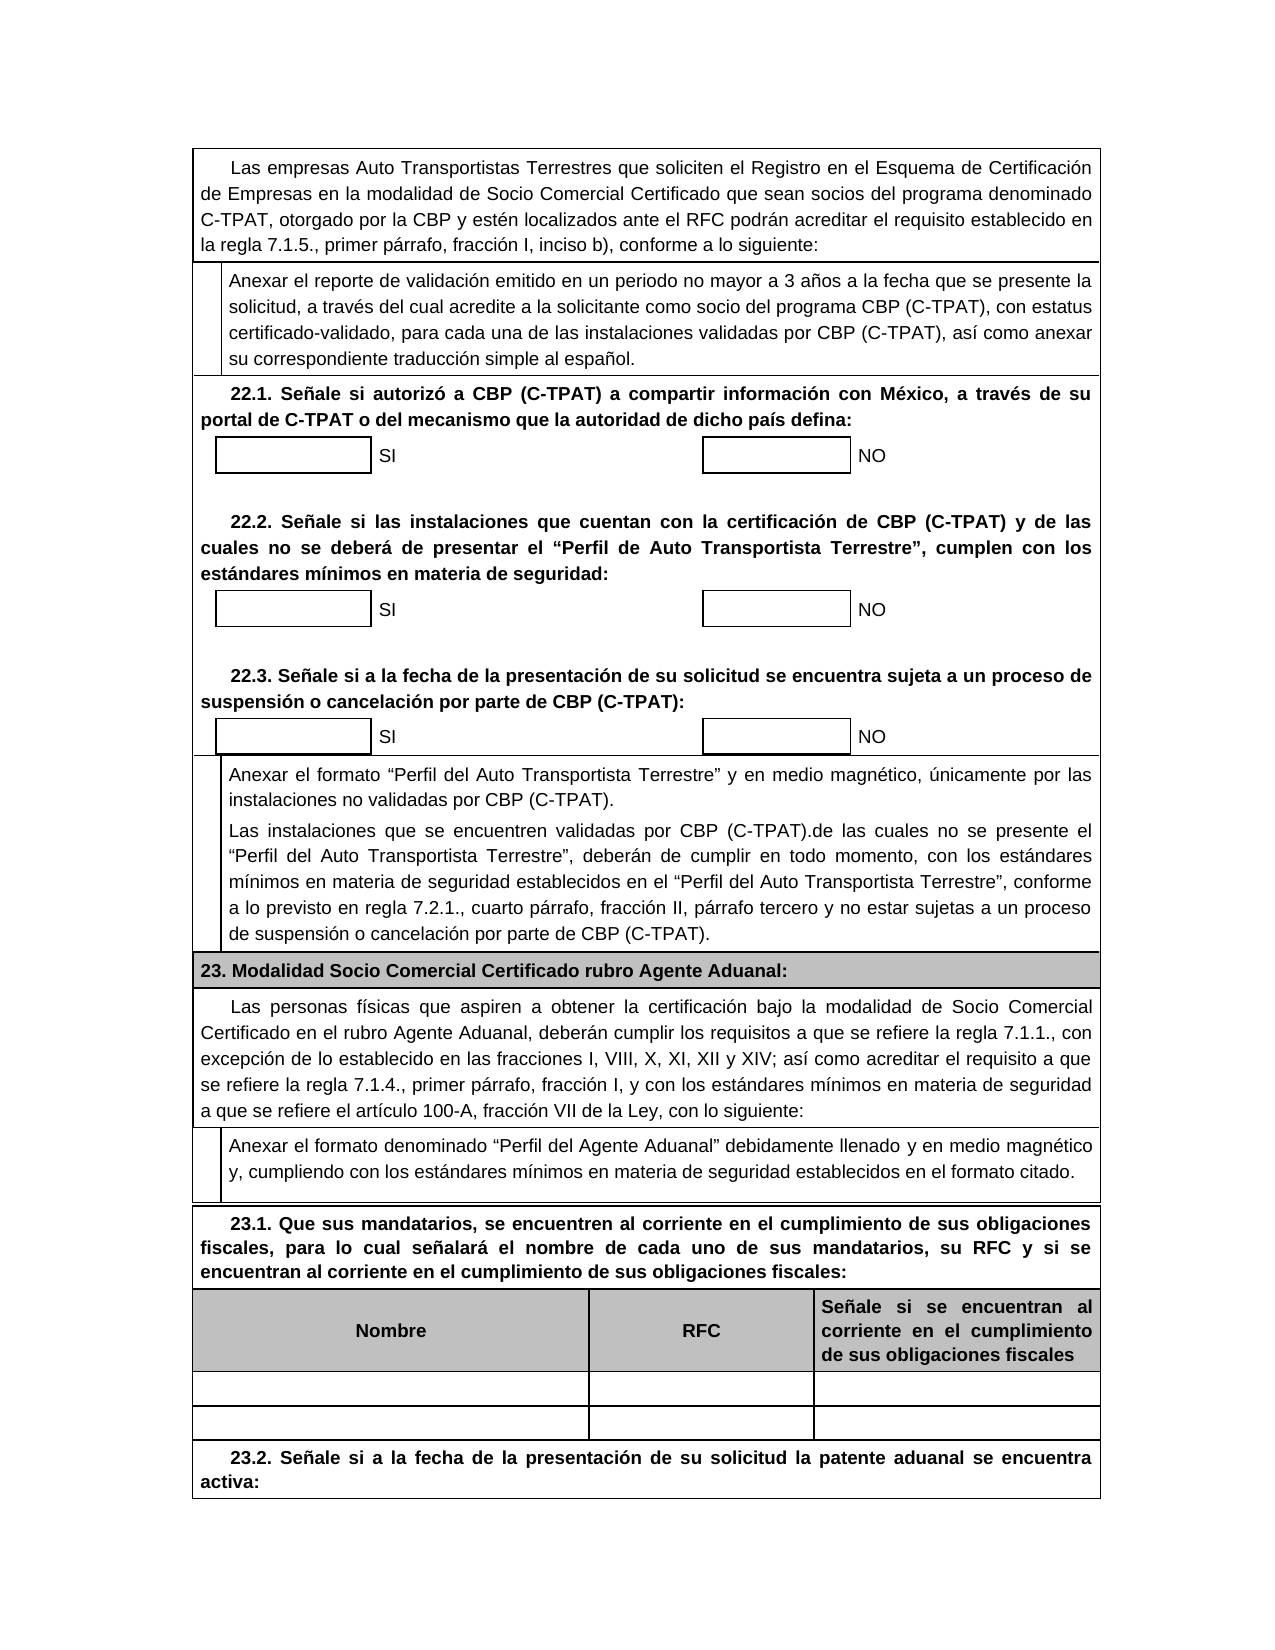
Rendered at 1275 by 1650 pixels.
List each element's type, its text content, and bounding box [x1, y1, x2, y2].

table_cell Señale si se encuentran al corriente en el cumplimiento de sus obligaciones fiscales [815, 1290, 1100, 1371]
table_cell 23. Modalidad Socio Comercial Certificado rubro Agente Aduanal: [194, 951, 1100, 987]
table_cell [815, 1407, 1100, 1439]
table_cell [193, 1407, 588, 1439]
table_header 23.1. Que sus mandatarios, se encuentren al corriente en el cumplimiento de sus obligaciones fiscales, para lo cual señalará el nombre de cada uno de sus mandatarios, su RFC y si se encuentran al corriente en el cumplimiento de sus obligaciones fiscales: [193, 1207, 1100, 1288]
table_cell [193, 755, 220, 951]
table_cell Nombre [193, 1290, 588, 1371]
table_cell Anexar el formato “Perfil del Auto Transportista Terrestre” y en medio magnético, únicamente por las instalaciones no validadas por CBP (C-TPAT). Las instalaciones que se encuentren validadas por CBP (C-TPAT).de las cuales no se presente el “Perfil del Auto Transportista Terrestre”, deberán de cumplir en todo momento, con los estándares mínimos en materia de seguridad establecidos en el “Perfil del Auto Transportista Terrestre”, conforme a lo previsto en regla 7.2.1., cuarto párrafo, fracción II, párrafo tercero y no estar sujetas a un proceso de suspensión o cancelación por parte de CBP (C-TPAT). [222, 755, 1100, 951]
table_cell Anexar el formato denominado “Perfil del Agente Aduanal” debidamente llenado y en medio magnético y, cumpliendo con los estándares mínimos en materia de seguridad establecidos en el formato citado. [222, 1127, 1100, 1202]
table_cell [815, 1372, 1100, 1405]
table_cell Anexar el reporte de validación emitido en un periodo no mayor a 3 años a la fecha que se presente la solicitud, a través del cual acredite a la solicitante como socio del programa CBP (C-TPAT), con estatus certificado-validado, para cada una de las instalaciones validadas por CBP (C-TPAT), así como anexar su correspondiente traducción simple al español. [222, 261, 1100, 375]
table_cell [193, 1372, 588, 1405]
table_cell [590, 1407, 813, 1439]
table_cell Las personas físicas que aspiren a obtener la certificación bajo la modalidad de Socio Comercial Certificado en el rubro Agente Aduanal, deberán cumplir los requisitos a que se refiere la regla 7.1.1., con excepción de lo establecido en las fracciones I, VIII, X, XI, XII y XIV; así como acreditar el requisito a que se refiere la regla 7.1.4., primer párrafo, fracción I, y con los estándares mínimos en materia de seguridad a que se refiere el artículo 100-A, fracción VII de la Ley, con lo siguiente: [194, 989, 1100, 1127]
table_cell 22.1. Señale si autorizó a CBP (C-TPAT) a compartir información con México, a través de su portal de C-TPAT o del mecanismo que la autoridad de dicho país defina: 22.2. Señale si las instalaciones que cuentan con la certificación de CBP (C-TPAT) y de las cuales no se deberá de presentar el “Perfil de Auto Transportista Terrestre”, cumplen con los estándares mínimos en materia de seguridad: 22.3. Señale si a la fecha de la presentación de su solicitud se encuentra sujeta a un proceso de suspensión o cancelación por parte de CBP (C-TPAT): [193, 375, 1100, 755]
table_cell [590, 1372, 813, 1405]
table_cell [193, 1128, 220, 1202]
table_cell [193, 1441, 1100, 1497]
table_cell RFC [590, 1290, 813, 1371]
table_header Las empresas Auto Transportistas Terrestres que soliciten el Registro en el Esquema de Certificación de Empresas en la modalidad de Socio Comercial Certificado que sean socios del programa denominado C-TPAT, otorgado por la CBP y estén localizados ante el RFC podrán acreditar el requisito establecido en la regla 7.1.5., primer párrafo, fracción I, inciso b), conforme a lo siguiente: [194, 149, 1100, 261]
table_cell [193, 263, 221, 375]
